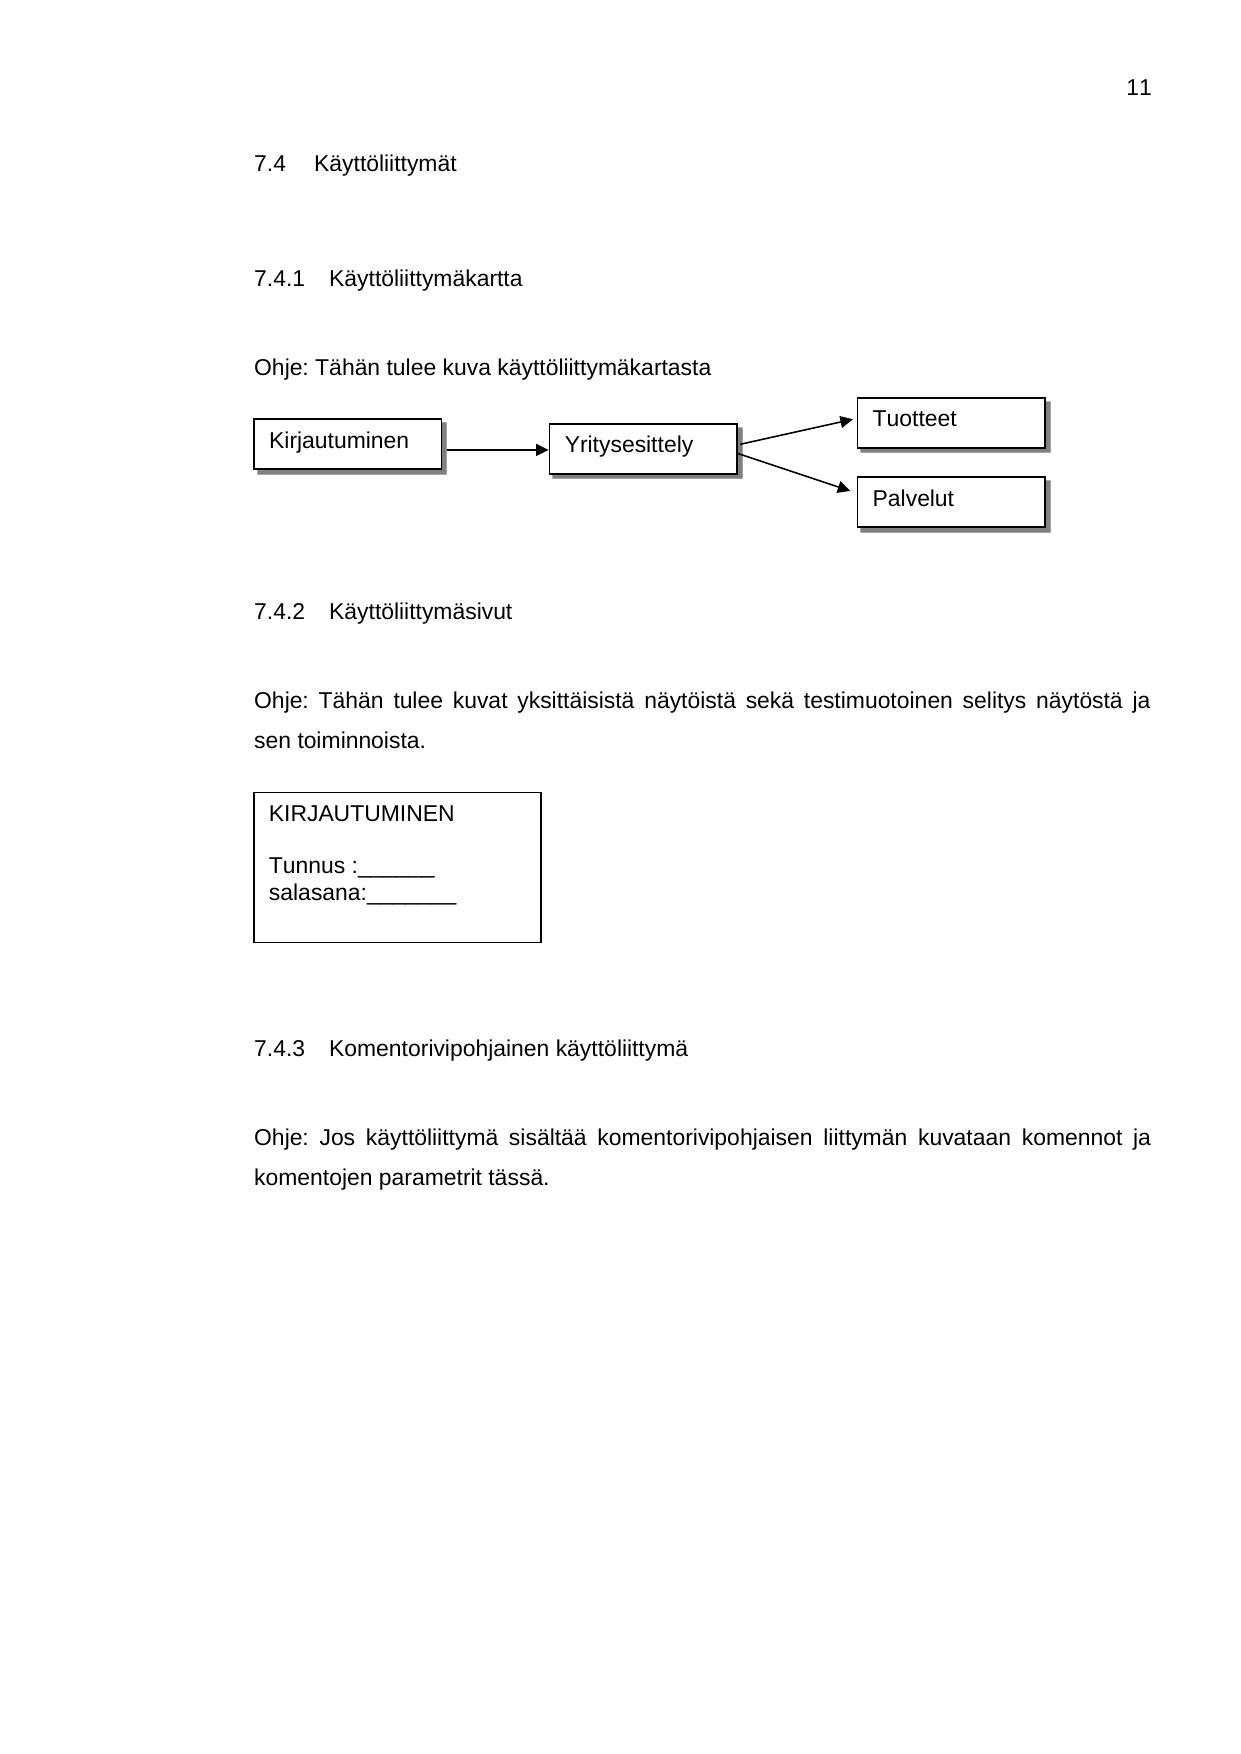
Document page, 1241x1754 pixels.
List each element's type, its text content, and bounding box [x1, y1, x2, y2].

subtitle Käyttöliittymäkartta [254, 265, 1152, 291]
text Ohje: Tähän tulee kuvat yksittäisistä näytöistä sekä testimuotoinen selitys näytöstä ja sen toiminnoista. [254, 687, 1152, 753]
subtitle Käyttöliittymäsivut [254, 598, 1152, 624]
subtitle Komentorivipohjainen käyttöliittymä [254, 1034, 1152, 1061]
text Ohje: Tähän tulee kuva käyttöliittymäkartasta [254, 354, 1152, 381]
text Ohje: Jos käyttöliittymä sisältää komentorivipohjaisen liittymän kuvataan komennot ja komentojen parametrit tässä. [254, 1124, 1152, 1190]
subtitle Käyttöliittymät [254, 150, 1152, 177]
